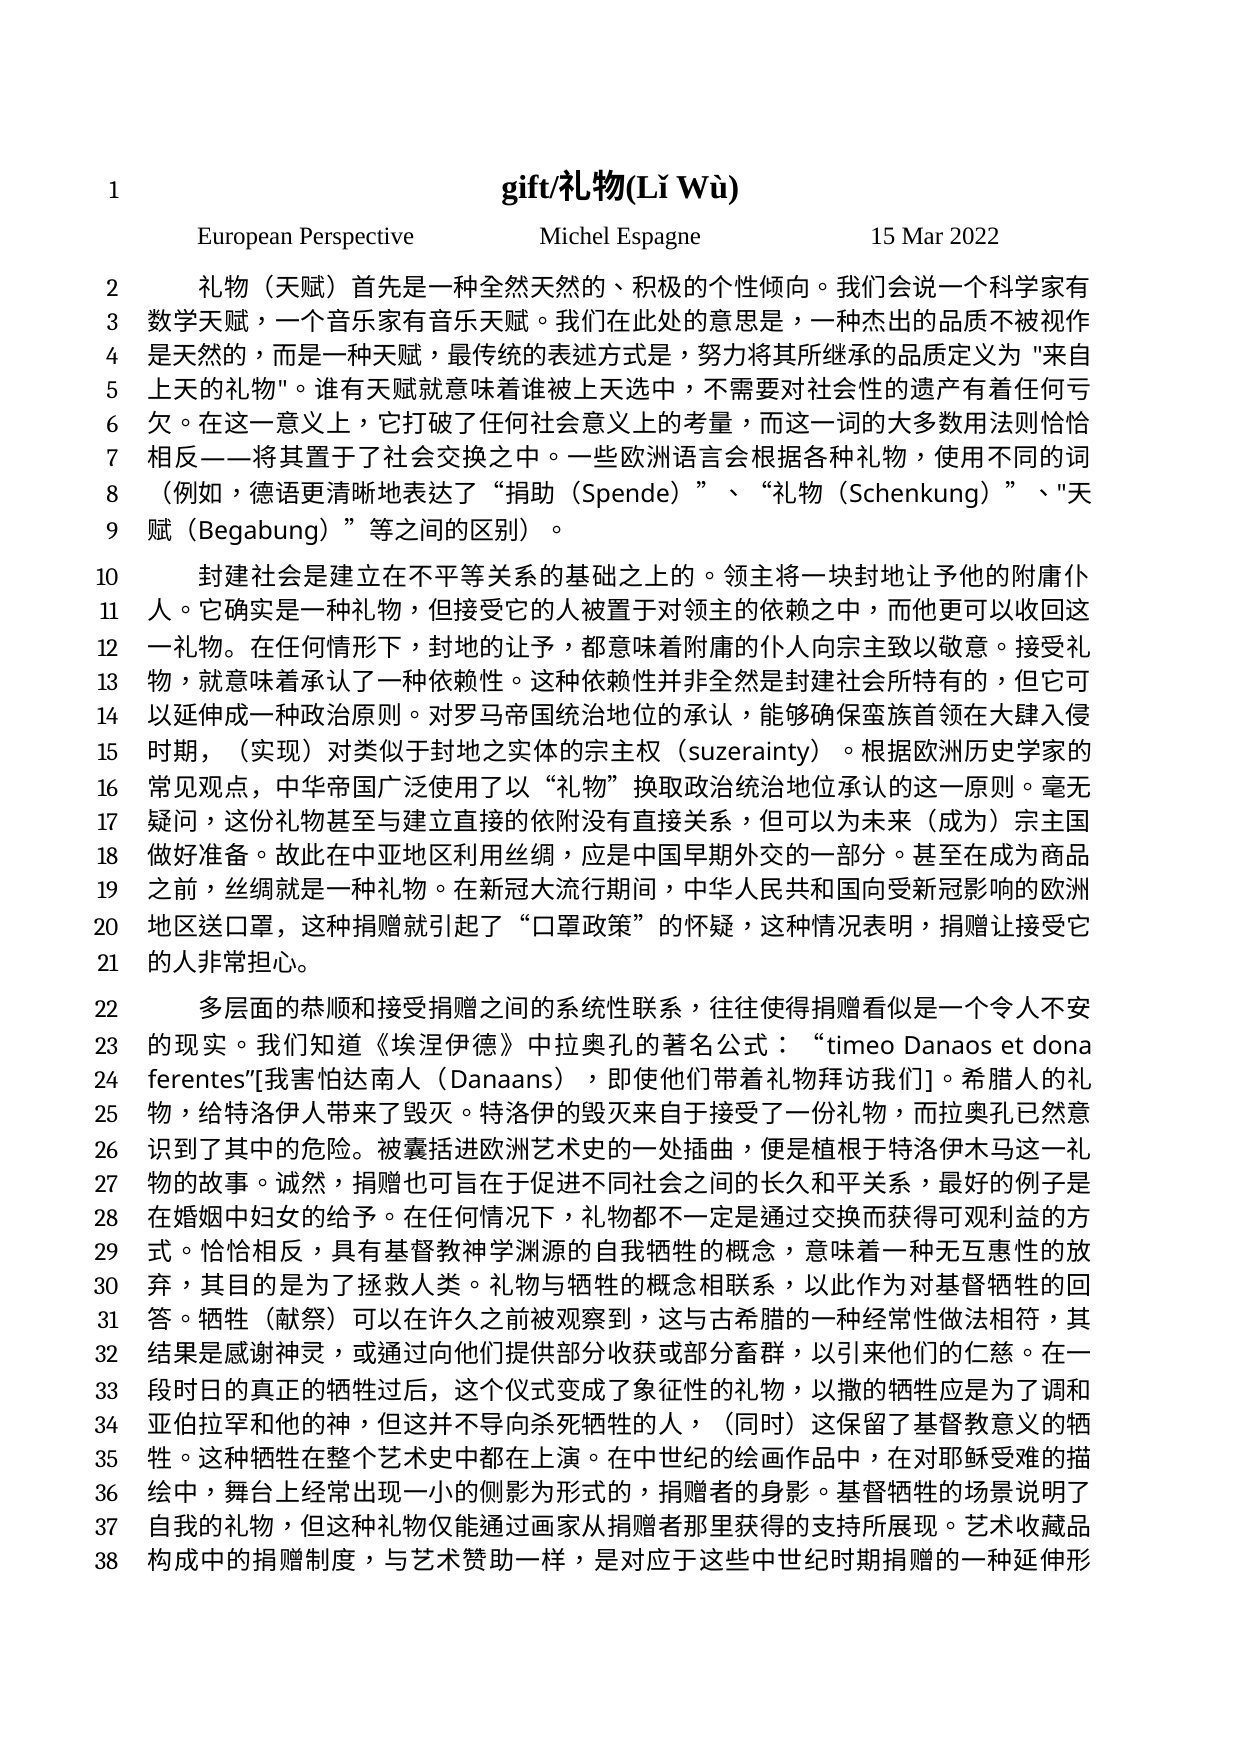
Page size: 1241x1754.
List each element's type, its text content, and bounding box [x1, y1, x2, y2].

table_header 15 Mar 2022 [778, 221, 1092, 257]
text 礼物（天赋）首先是一种全然天然的、积极的个性倾向。我们会说一个科学家有数学天赋，一个音乐家有音乐天赋。我们在此处的意思是，一种杰出的品质不被视作是天然的，而是一种天赋，最传统的表述方式是，努力将其所继承的品质定义为 "来自上天的礼物"。谁有天赋就意味着谁被上天选中，不需要对社会性的遗产有着任何亏欠。在这一意义上，它打破了任何社会意义上的考量，而这一词的大多数用法则恰恰相反——将其置于了社会交换之中。一些欧洲语言会根据各种礼物，使用不同的词（例如，德语更清晰地表达了“捐助（Spende）”、“礼物（Schenkung）”、"天赋（Begabung）”等之间的区别）。 [148, 269, 1093, 546]
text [148, 991, 1093, 1577]
text gift/礼物(Lǐ Wù) [148, 160, 1093, 208]
text 封建社会是建立在不平等关系的基础之上的。领主将一块封地让予他的附庸仆人。它确实是一种礼物，但接受它的人被置于对领主的依赖之中，而他更可以收回这一礼物。在任何情形下，封地的让予，都意味着附庸的仆人向宗主致以敬意。接受礼物，就意味着承认了一种依赖性。这种依赖性并非全然是封建社会所特有的，但它可以延伸成一种政治原则。对罗马帝国统治地位的承认，能够确保蛮族首领在大肆入侵时期，（实现）对类似于封地之实体的宗主权（suzerainty）。根据欧洲历史学家的常见观点，中华帝国广泛使用了以“礼物”换取政治统治地位承认的这一原则。毫无疑问，这份礼物甚至与建立直接的依附没有直接关系，但可以为未来（成为）宗主国做好准备。故此在中亚地区利用丝绸，应是中国早期外交的一部分。甚至在成为商品之前，丝绸就是一种礼物。在新冠大流行期间，中华人民共和国向受新冠影响的欧洲地区送口罩，这种捐赠就引起了“口罩政策”的怀疑，这种情况表明，捐赠让接受它的人非常担心。 [148, 559, 1093, 978]
table_header Michel Espagne [463, 221, 777, 257]
table_header European Perspective [148, 221, 463, 257]
